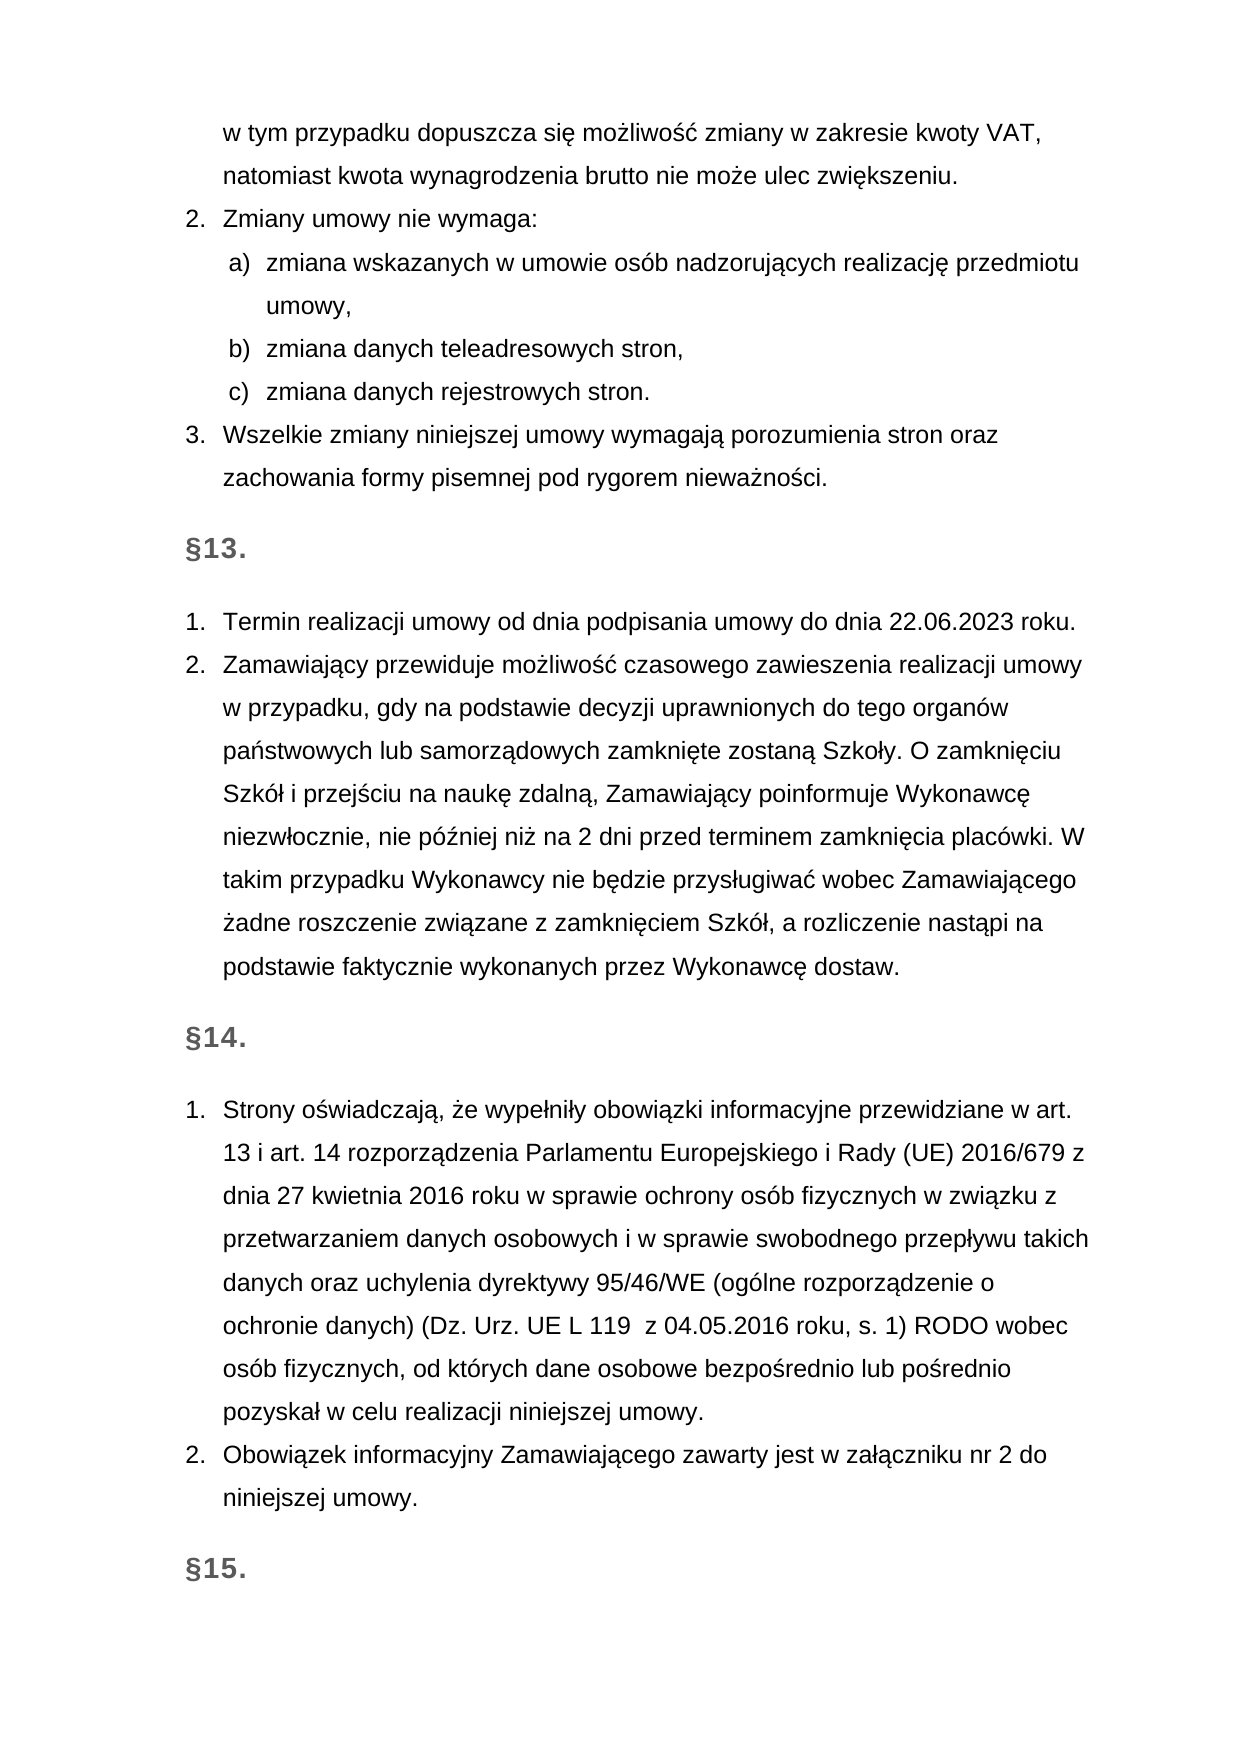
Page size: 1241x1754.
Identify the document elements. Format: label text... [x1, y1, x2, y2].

list zmiana danych rejestrowych stron. [228, 377, 1092, 406]
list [185, 118, 1092, 190]
list Zamawiający przewiduje możliwość czasowego zawieszenia realizacji umowy w przypadku, gdy na podstawie decyzji uprawnionych do tego organów państwowych lub samorządowych zamknięte zostaną Szkoły. O zamknięciu Szkół i przejściu na naukę zdalną, Zamawiający poinformuje Wykonawcę niezwłocznie, nie później niż na 2 dni przed terminem zamknięcia placówki. W takim przypadku Wykonawcy nie będzie przysługiwać wobec Zamawiającego żadne roszczenie związane z zamknięciem Szkół, a rozliczenie nastąpi na podstawie faktycznie wykonanych przez Wykonawcę dostaw. [185, 650, 1092, 980]
list Termin realizacji umowy od dnia podpisania umowy do dnia 22.06.2023 roku. [185, 607, 1092, 635]
list zmiana wskazanych w umowie osób nadzorujących realizację przedmiotu umowy, [228, 247, 1092, 319]
list Obowiązek informacyjny Zamawiającego zawarty jest w załączniku nr 2 do niniejszej umowy. [185, 1440, 1092, 1512]
list Wszelkie zmiany niniejszej umowy wymagają porozumienia stron oraz zachowania formy pisemnej pod rygorem nieważności. [185, 420, 1092, 492]
list Zmiany umowy nie wymaga: [185, 204, 1092, 233]
list zmiana danych teleadresowych stron, [228, 334, 1092, 362]
list Strony oświadczają, że wypełniły obowiązki informacyjne przewidziane w art. 13 i art. 14 rozporządzenia Parlamentu Europejskiego i Rady (UE) 2016/679 z dnia 27 kwietnia 2016 roku w sprawie ochrony osób fizycznych w związku z przetwarzaniem danych osobowych i w sprawie swobodnego przepływu takich danych oraz uchylenia dyrektywy 95/46/WE (ogólne rozporządzenie o ochronie danych) (Dz. Urz. UE L 119 z 04.05.2016 roku, s. 1) RODO wobec osób fizycznych, od których dane osobowe bezpośrednio lub pośrednio pozyskał w celu realizacji niniejszej umowy. [185, 1095, 1092, 1426]
